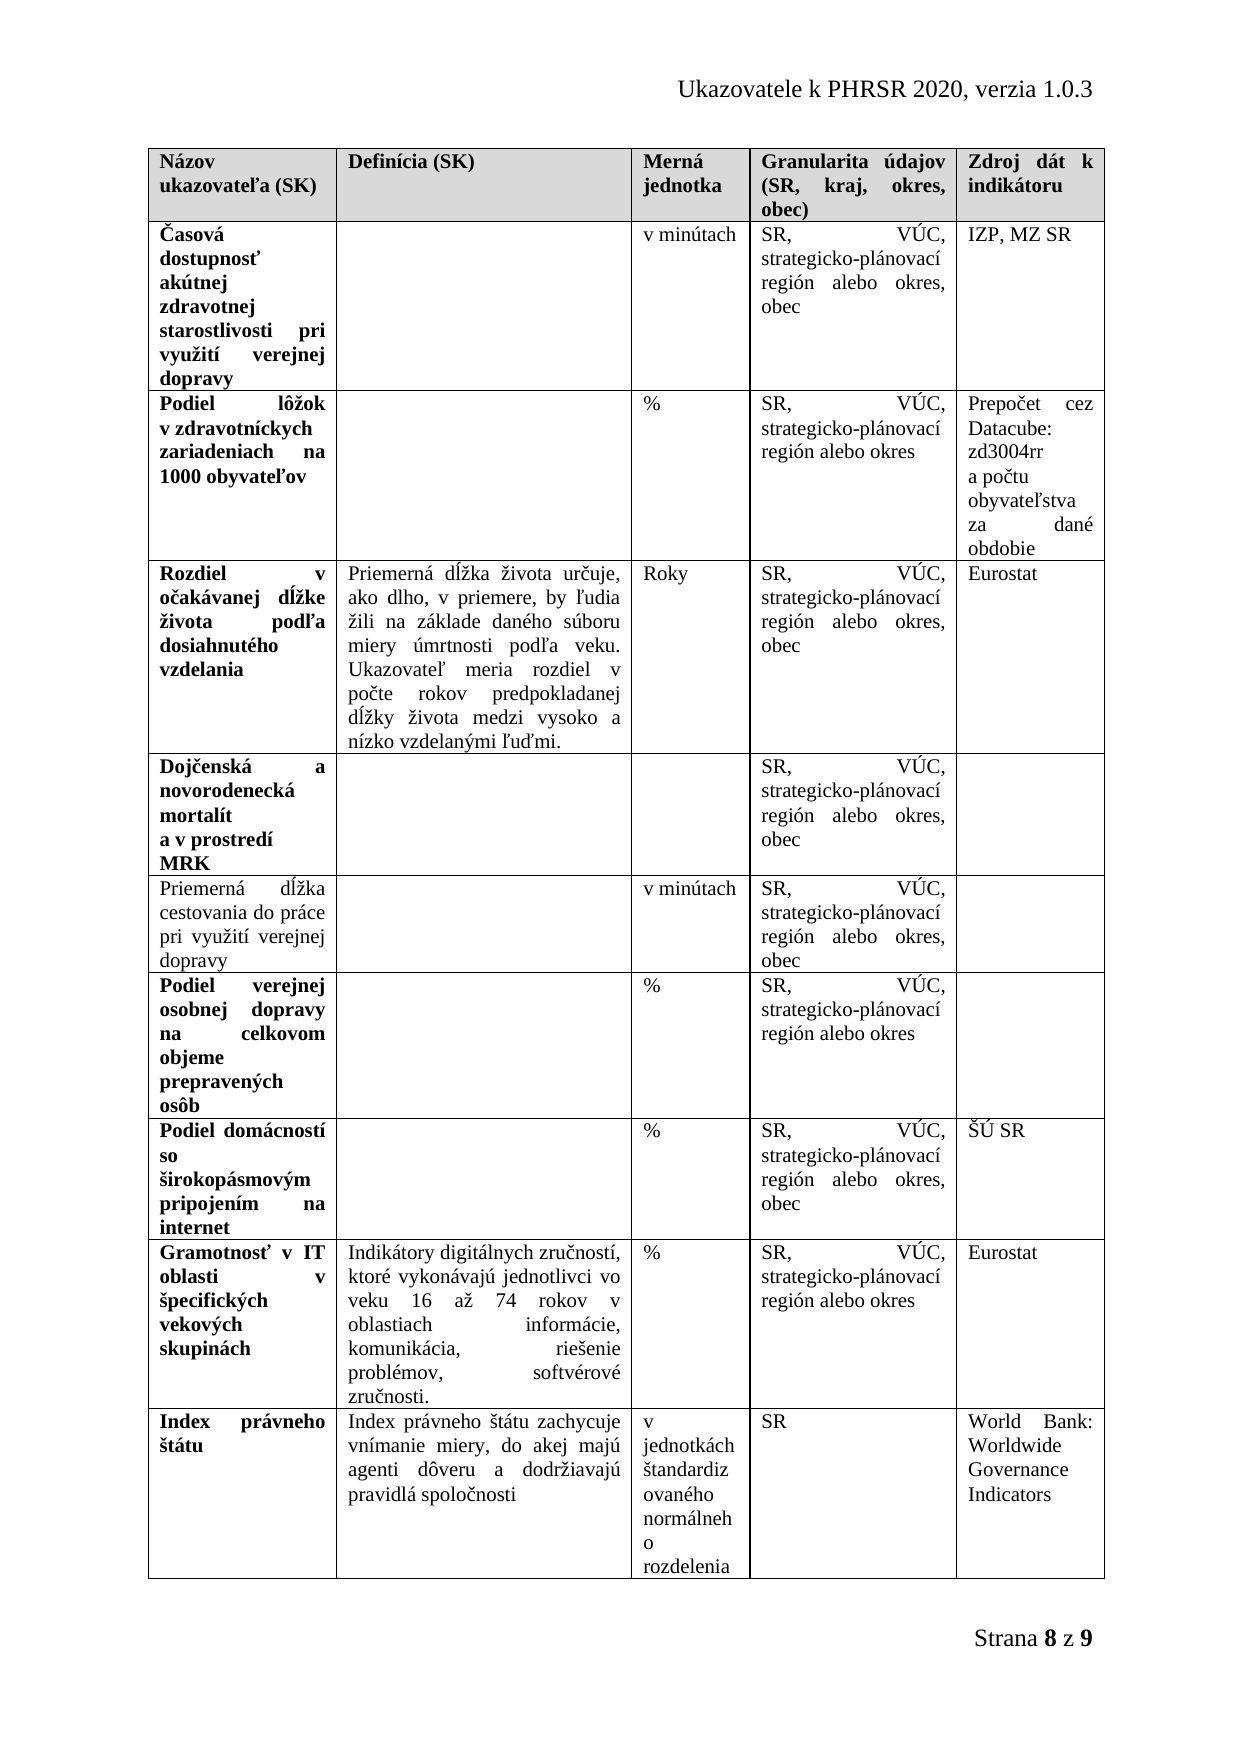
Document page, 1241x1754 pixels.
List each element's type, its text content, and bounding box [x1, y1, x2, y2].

table_cell % [632, 1240, 749, 1408]
table_cell v minútach [632, 876, 749, 972]
table_cell Gramotnosť v IT oblasti v špecifických vekových skupinách [149, 1240, 336, 1408]
table_cell SR, VÚC, strategicko-plánovací región alebo okres [751, 391, 956, 560]
table_cell v minútach [632, 222, 749, 390]
table_cell [632, 754, 749, 875]
table_cell v jednotkách štandardizovaného normálneho rozdelenia [632, 1409, 749, 1578]
table_cell Eurostat [957, 1240, 1104, 1408]
table_cell IZP, MZ SR [957, 222, 1104, 390]
table_cell [337, 391, 631, 560]
table_header Definícia (SK) [337, 149, 631, 221]
table_cell SR, VÚC, strategicko-plánovací región alebo okres [751, 1240, 956, 1408]
table_cell SR, VÚC, strategicko-plánovací región alebo okres, obec [751, 876, 956, 972]
table_cell Roky [632, 561, 749, 753]
table_cell Priemerná dĺžka cestovania do práce pri využití verejnej dopravy [149, 876, 336, 972]
table_cell Priemerná dĺžka života určuje, ako dlho, v priemere, by ľudia žili na základe daného súboru miery úmrtnosti podľa veku. Ukazovateľ meria rozdiel v počte rokov predpokladanej dĺžky života medzi vysoko a nízko vzdelanými ľuďmi. [337, 561, 631, 753]
table_cell Podiel verejnej osobnej dopravy na celkovom objeme prepravených osôb [149, 973, 336, 1117]
table_cell Rozdiel v očakávanej dĺžke života podľa dosiahnutého vzdelania [149, 561, 336, 753]
table_cell Časová dostupnosť akútnej zdravotnej starostlivosti pri využití verejnej dopravy [149, 222, 336, 390]
table_header Granularita údajov (SR, kraj, okres, obec) [751, 149, 956, 221]
table_cell Index právneho štátu zachycuje vnímanie miery, do akej majú agenti dôveru a dodržiavajú pravidlá spoločnosti [337, 1409, 631, 1578]
table_cell SR [751, 1409, 956, 1578]
table_cell Prepočet cez Datacube: zd3004rr a počtu obyvateľstva za dané obdobie [957, 391, 1104, 560]
table_cell World Bank: Worldwide Governance Indicators [957, 1409, 1104, 1578]
table_cell [337, 973, 631, 1117]
table_cell [957, 754, 1104, 875]
table_cell [957, 973, 1104, 1117]
table_cell Indikátory digitálnych zručností, ktoré vykonávajú jednotlivci vo veku 16 až 74 rokov v oblastiach informácie, komunikácia, riešenie problémov, softvérové zručnosti. [337, 1240, 631, 1408]
table_cell SR, VÚC, strategicko-plánovací región alebo okres [751, 973, 956, 1117]
table_cell [957, 876, 1104, 972]
table_cell Eurostat [957, 561, 1104, 753]
table_cell % [632, 1119, 749, 1239]
table_cell [337, 876, 631, 972]
table_cell [337, 754, 631, 875]
table_cell ŠÚ SR [957, 1119, 1104, 1239]
table_cell Dojčenská a novorodenecká mortalít a v prostredí MRK [149, 754, 336, 875]
table_cell [337, 222, 631, 390]
table_cell SR, VÚC, strategicko-plánovací región alebo okres, obec [751, 1119, 956, 1239]
table_cell % [632, 391, 749, 560]
table_cell SR, VÚC, strategicko-plánovací región alebo okres, obec [751, 561, 956, 753]
table_cell SR, VÚC, strategicko-plánovací región alebo okres, obec [751, 754, 956, 875]
table_cell Index právneho štátu [149, 1409, 336, 1578]
table_header Zdroj dát k indikátoru [957, 149, 1104, 221]
table_cell [337, 1119, 631, 1239]
table_header Názov ukazovateľa (SK) [149, 149, 336, 221]
table_cell Podiel lôžok v zdravotníckych zariadeniach na 1000 obyvateľov [149, 391, 336, 560]
table_cell Podiel domácností so širokopásmovým pripojením na internet [149, 1119, 336, 1239]
table_cell SR, VÚC, strategicko-plánovací región alebo okres, obec [751, 222, 956, 390]
table_header Merná jednotka [632, 149, 749, 221]
table_cell % [632, 973, 749, 1117]
